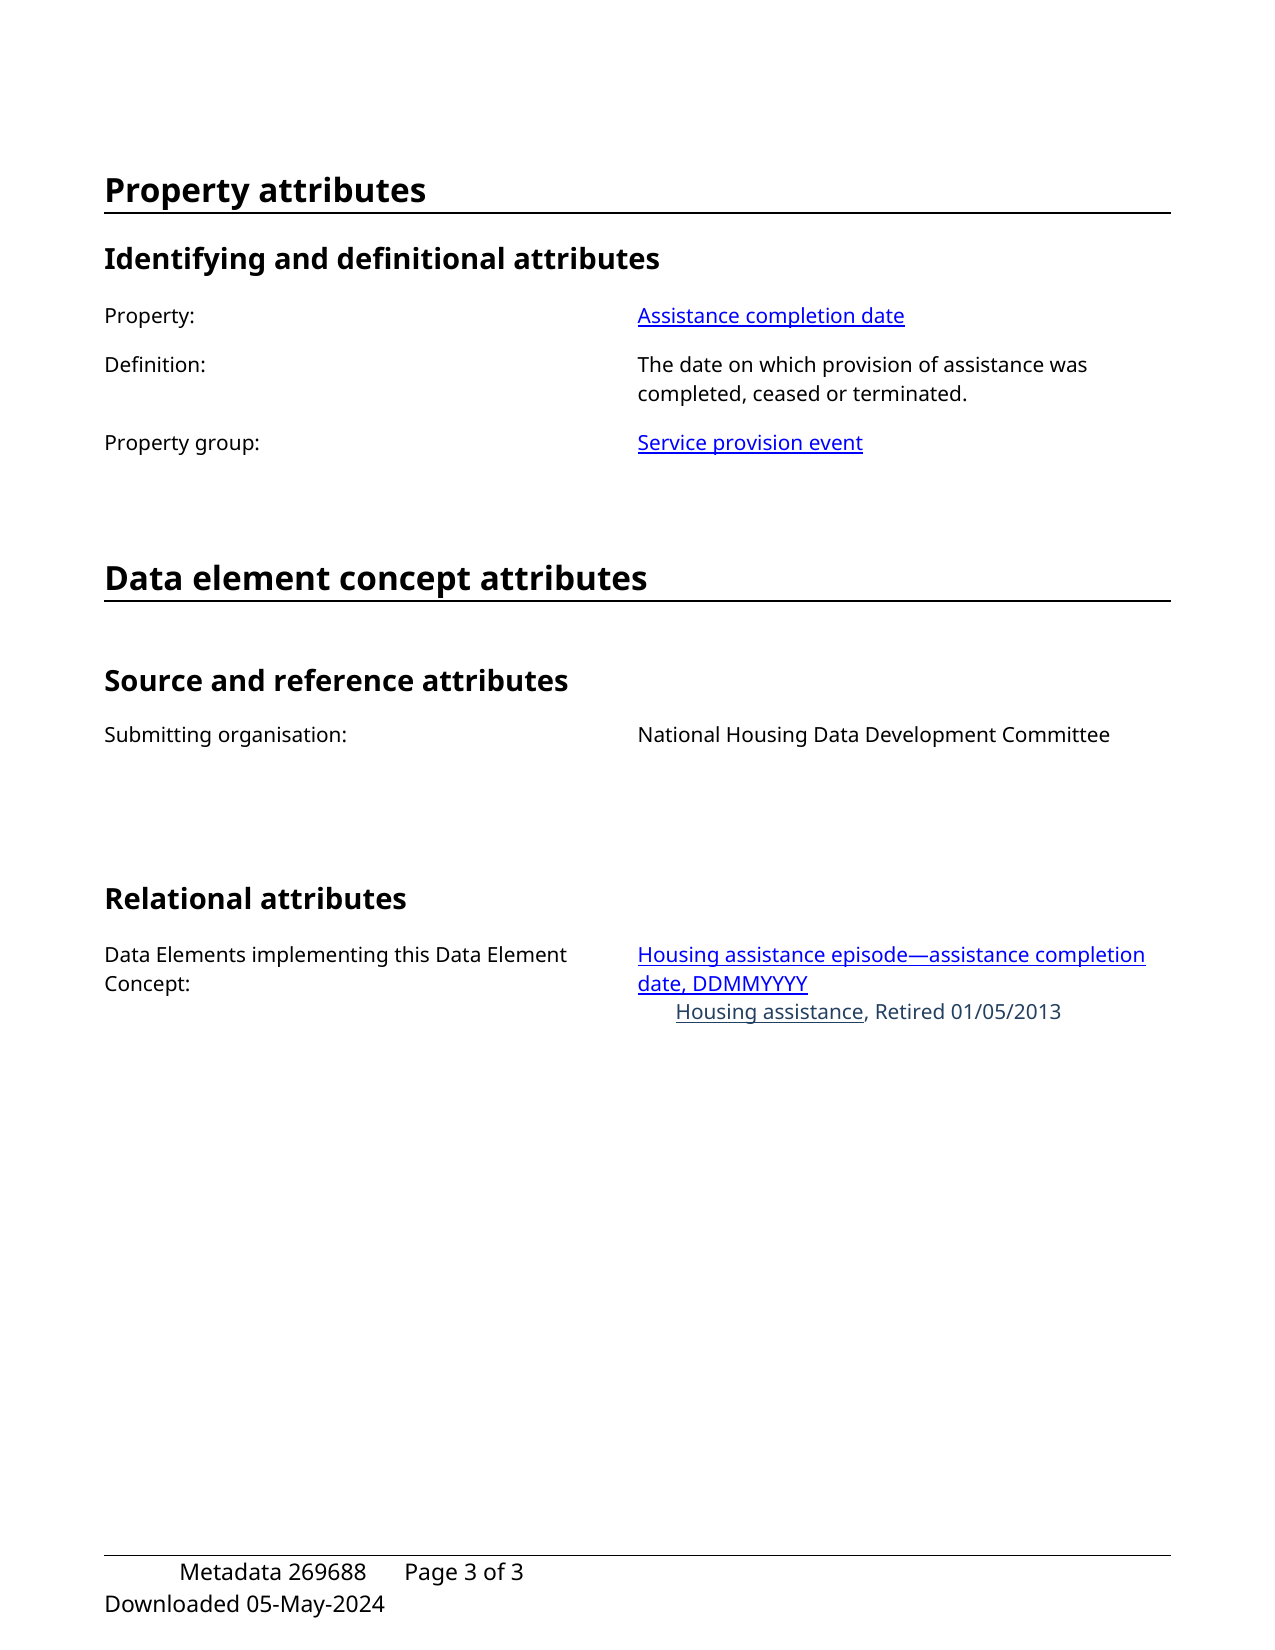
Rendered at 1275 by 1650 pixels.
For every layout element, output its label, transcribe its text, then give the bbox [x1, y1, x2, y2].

subtitle Data element concept attributes [104, 554, 1171, 600]
table_header Housing assistance episode—assistance completion date, DDMMYYYY Housing assistance, Retired 01/05/2013 [626, 930, 1159, 1093]
table_header Property: [93, 291, 626, 340]
table_cell Submitting organisation: [93, 710, 626, 791]
subtitle Property attributes [104, 167, 1171, 212]
table_header Source and reference attributes [93, 614, 1159, 710]
table_cell Property group: [93, 418, 626, 467]
table_header Assistance completion date [626, 291, 1159, 340]
subtitle Identifying and definitional attributes [104, 239, 1171, 278]
table_cell Definition: [93, 340, 626, 418]
table_header Data Elements implementing this Data Element Concept: [93, 930, 626, 1093]
table_cell The date on which provision of assistance was completed, ceased or terminated. [626, 340, 1159, 418]
table_cell National Housing Data Development Committee [626, 710, 1159, 791]
subtitle Relational attributes [104, 878, 1171, 918]
table_cell Service provision event [626, 418, 1159, 467]
